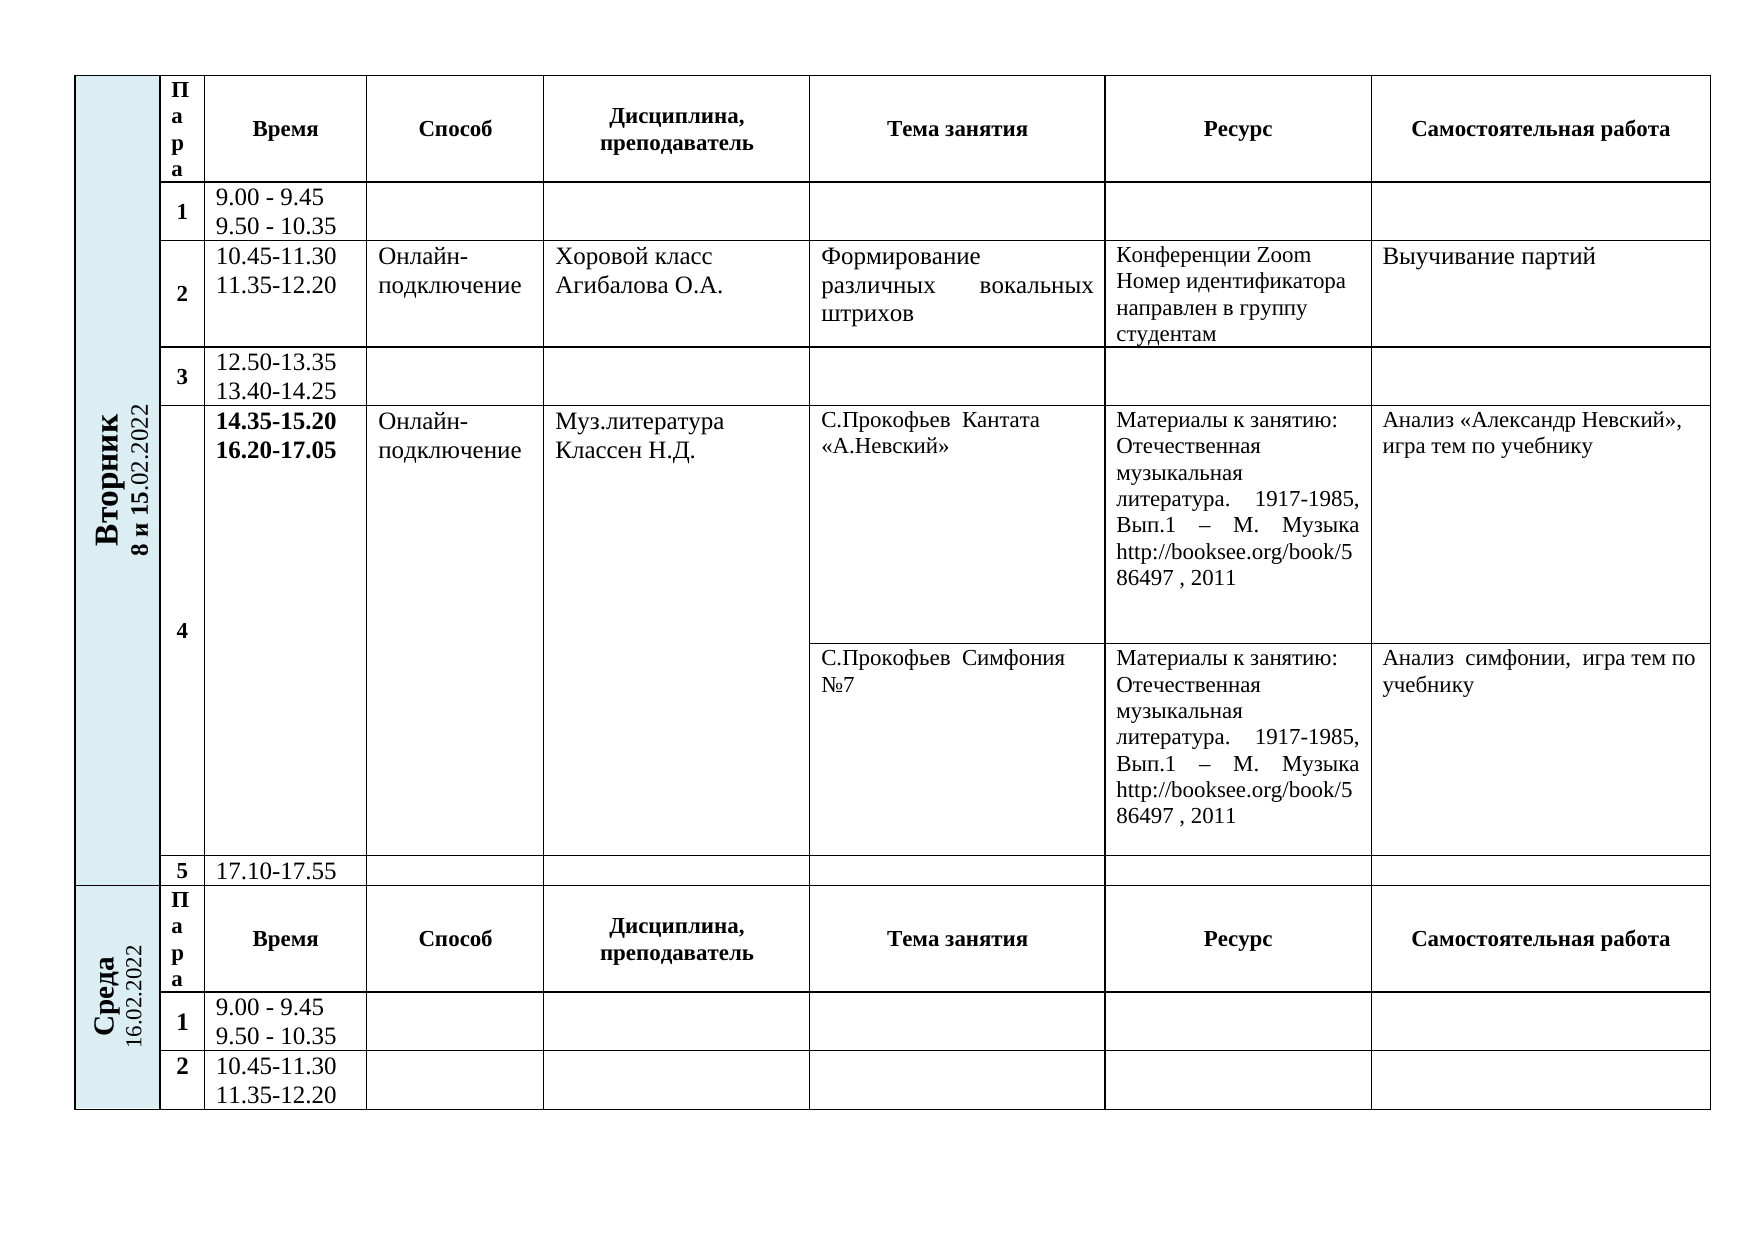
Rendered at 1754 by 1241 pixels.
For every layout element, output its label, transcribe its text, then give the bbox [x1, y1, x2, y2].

table_cell Хоровой класс Агибалова О.А. [544, 241, 809, 346]
table_cell 10.45-11.30 11.35-12.20 [205, 241, 366, 346]
table_cell [544, 856, 809, 885]
table_cell 1 [161, 183, 204, 240]
table_cell Способ [367, 886, 543, 991]
table_cell Способ [367, 76, 543, 181]
table_cell [544, 993, 809, 1050]
table_cell Время [205, 886, 366, 991]
table_cell 14.35-15.20 16.20-17.05 [205, 406, 366, 855]
table_cell [1106, 348, 1371, 405]
table_cell [544, 1051, 809, 1108]
table_cell Дисциплина, преподаватель [544, 886, 809, 991]
table_cell [810, 183, 1104, 240]
table_cell [367, 993, 543, 1050]
table_cell 4 [161, 406, 204, 855]
table_cell Самостоятельная работа [1372, 886, 1710, 991]
table_cell [810, 856, 1104, 885]
table_cell 2 [161, 241, 204, 346]
table_cell Муз.литература Классен Н.Д. [544, 406, 809, 855]
table_cell Ресурс [1106, 886, 1371, 991]
table_cell Вторник 8 и 15.02.2022 [76, 76, 159, 885]
table_cell Ресурс [1106, 76, 1371, 181]
table_cell Пара [161, 886, 204, 991]
table_cell 17.10-17.55 [205, 856, 366, 885]
table_cell Самостоятельная работа [1372, 76, 1710, 181]
table_cell [1106, 993, 1371, 1050]
table_cell Анализ симфонии, игра тем по учебнику [1372, 644, 1710, 855]
table_cell [367, 348, 543, 405]
table_cell Тема занятия [810, 886, 1104, 991]
table_cell Среда 16.02.2022 [76, 886, 159, 1108]
table_cell [1372, 1051, 1710, 1108]
table_cell 9.00 - 9.45 9.50 - 10.35 [205, 993, 366, 1050]
table_cell [810, 993, 1104, 1050]
table_cell 1 [161, 993, 204, 1050]
table_cell [1106, 1051, 1371, 1108]
table_cell 5 [161, 856, 204, 885]
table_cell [1106, 241, 1371, 346]
table_cell С.Прокофьев Симфония №7 [810, 644, 1104, 855]
table_cell 9.00 - 9.45 9.50 - 10.35 [205, 183, 366, 240]
table_cell Выучивание партий [1372, 241, 1710, 346]
table_cell 12.50-13.35 13.40-14.25 [205, 348, 366, 405]
table_cell [1372, 348, 1710, 405]
table_cell 2 [161, 1051, 204, 1108]
table_cell [544, 183, 809, 240]
table_cell Материалы к занятию: Отечественная музыкальная литература. 1917-1985, Вып.1 – М. Музыка http://booksee.org/book/586497 , 2011 [1106, 406, 1371, 643]
table_cell [367, 183, 543, 240]
table_cell С.Прокофьев Кантата «А.Невский» [810, 406, 1104, 643]
table_cell [810, 1051, 1104, 1108]
table_cell Время [205, 76, 366, 181]
table_cell Онлайн-подключение [367, 241, 543, 346]
table_cell 3 [161, 348, 204, 405]
table_cell Пара [161, 76, 204, 181]
table_cell [810, 348, 1104, 405]
table_cell [367, 856, 543, 885]
table_cell Дисциплина, преподаватель [544, 76, 809, 181]
table_cell [1106, 856, 1371, 885]
table_cell Тема занятия [810, 76, 1104, 181]
table_cell [1106, 183, 1371, 240]
table_cell Формирование различных вокальных штрихов [810, 241, 1104, 346]
table_cell Материалы к занятию: Отечественная музыкальная литература. 1917-1985, Вып.1 – М. Музыка http://booksee.org/book/586497 , 2011 [1106, 644, 1371, 855]
table_cell [367, 1051, 543, 1108]
table_cell [1372, 183, 1710, 240]
table_cell [1372, 856, 1710, 885]
table_cell [1372, 993, 1710, 1050]
table_cell 10.45-11.30 11.35-12.20 [205, 1051, 366, 1108]
table_cell Анализ «Александр Невский», игра тем по учебнику [1372, 406, 1710, 643]
table_cell Онлайн-подключение [367, 406, 543, 855]
table_cell [544, 348, 809, 405]
